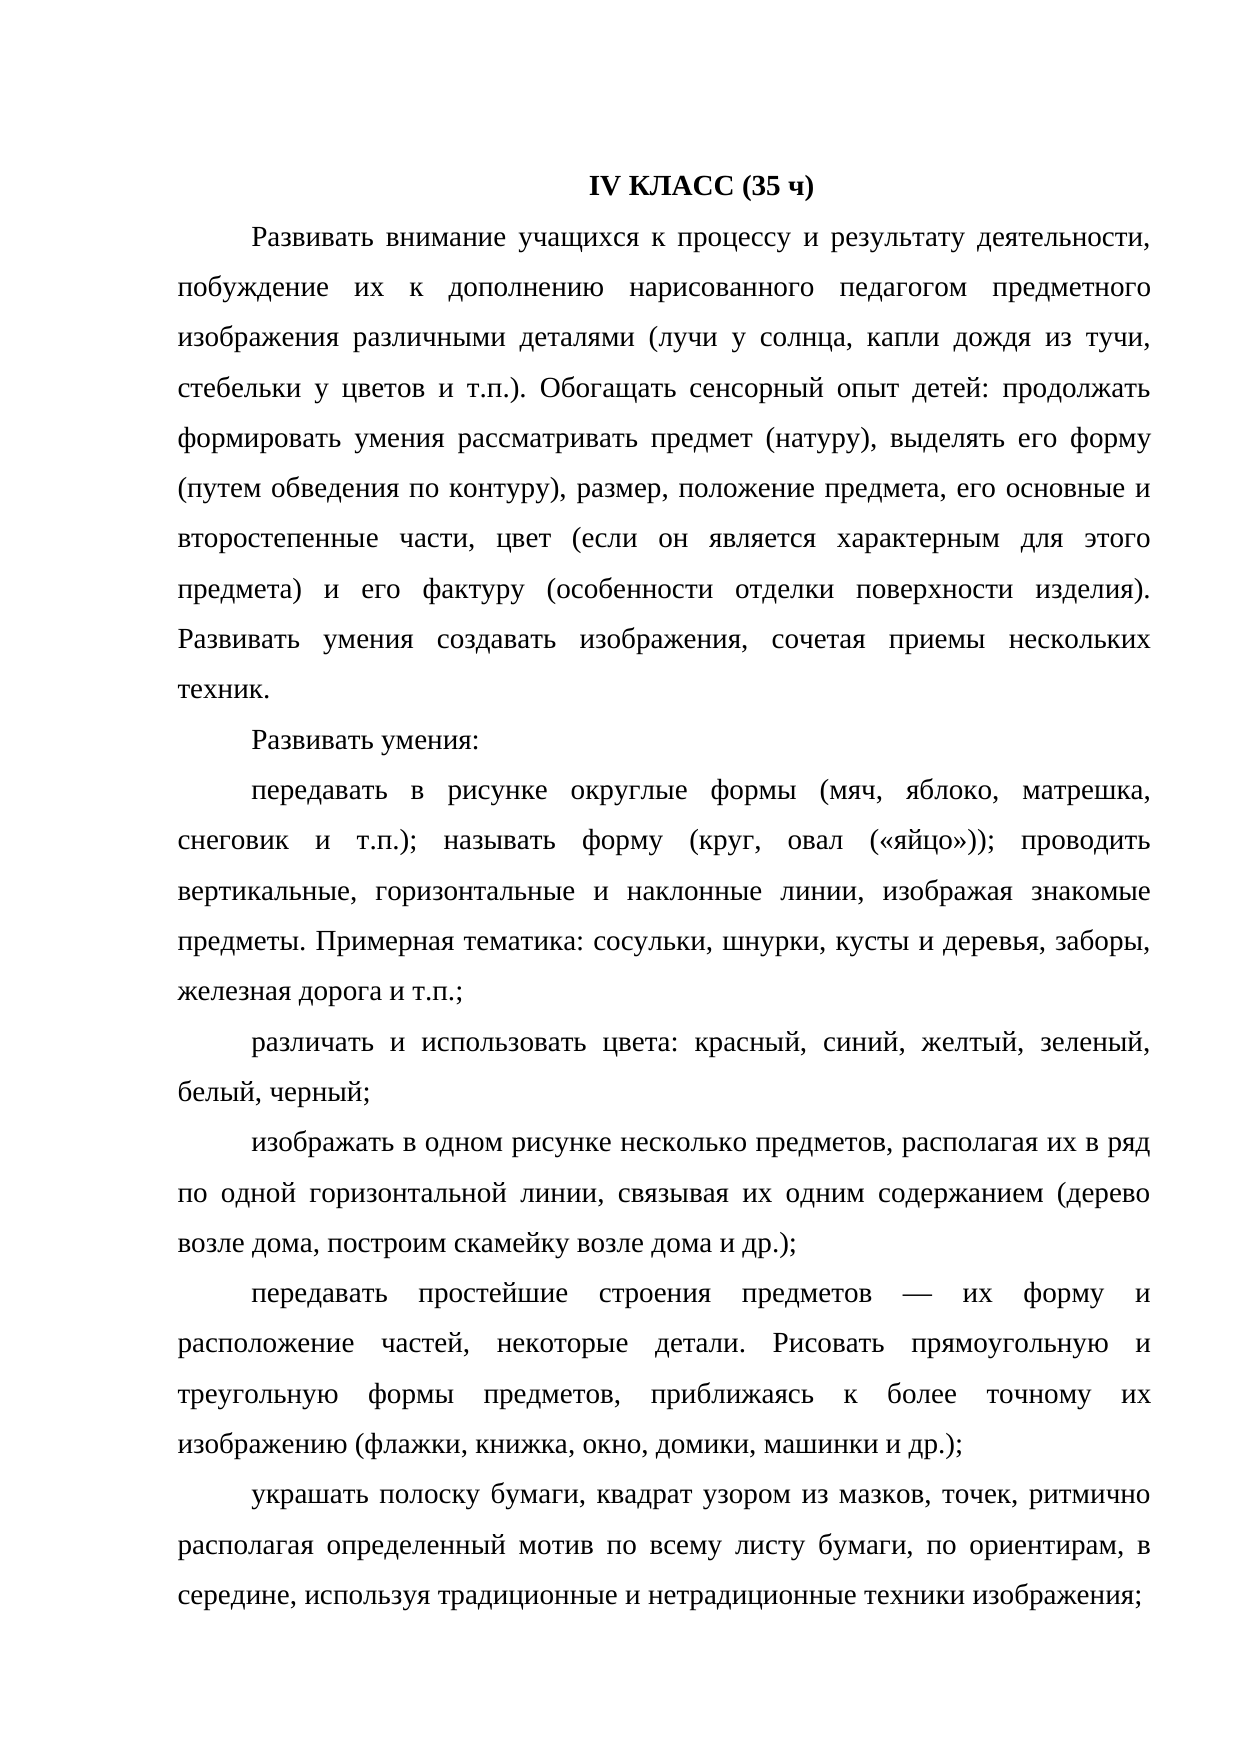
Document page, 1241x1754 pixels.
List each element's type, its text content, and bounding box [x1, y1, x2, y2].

text передавать простейшие строения предметов — их форму и расположение частей, некоторые детали. Рисовать прямоугольную и треугольную формы предметов, приближаясь к более точному их изображению (флажки, книжка, окно, домики, машинки и др.); [177, 1275, 1152, 1460]
text передавать в рисунке округлые формы (мяч, яблоко, матрешка, снеговик и т.п.); называть форму (круг, овал («яйцо»)); проводить вертикальные, горизонтальные и наклонные линии, изображая знакомые предметы. Примерная тематика: сосульки, шнурки, кусты и деревья, заборы, железная дорога и т.п.; [177, 772, 1152, 1007]
text Развивать умения: [177, 722, 1152, 755]
text различать и использовать цвета: красный, синий, желтый, зеленый, белый, черный; [177, 1024, 1152, 1108]
text изображать в одном рисунке несколько предметов, располагая их в ряд по одной горизонтальной линии, связывая их одним содержанием (дерево возле дома, построим скамейку возле дома и др.); [177, 1124, 1152, 1258]
text IV класс (35 ч) [177, 168, 1152, 202]
text украшать полоску бумаги, квадрат узором из мазков, точек, ритмично располагая определенный мотив по всему листу бумаги, по ориентирам, в середине, используя традиционные и нетрадиционные техники изображения; [177, 1477, 1152, 1611]
text Развивать внимание учащихся к процессу и результату деятельности, побуждение их к дополнению нарисованного педагогом предметного изображения различными деталями (лучи у солнца, капли дождя из тучи, стебельки у цветов и т.п.). Обогащать сенсорный опыт детей: продолжать формировать умения рассматривать предмет (натуру), выделять его форму (путем обведения по контуру), размер, положение предмета, его основные и второстепенные части, цвет (если он является характерным для этого предмета) и его фактуру (особенности отделки поверхности изделия). Развивать умения создавать изображения, сочетая приемы нескольких техник. [177, 219, 1152, 705]
